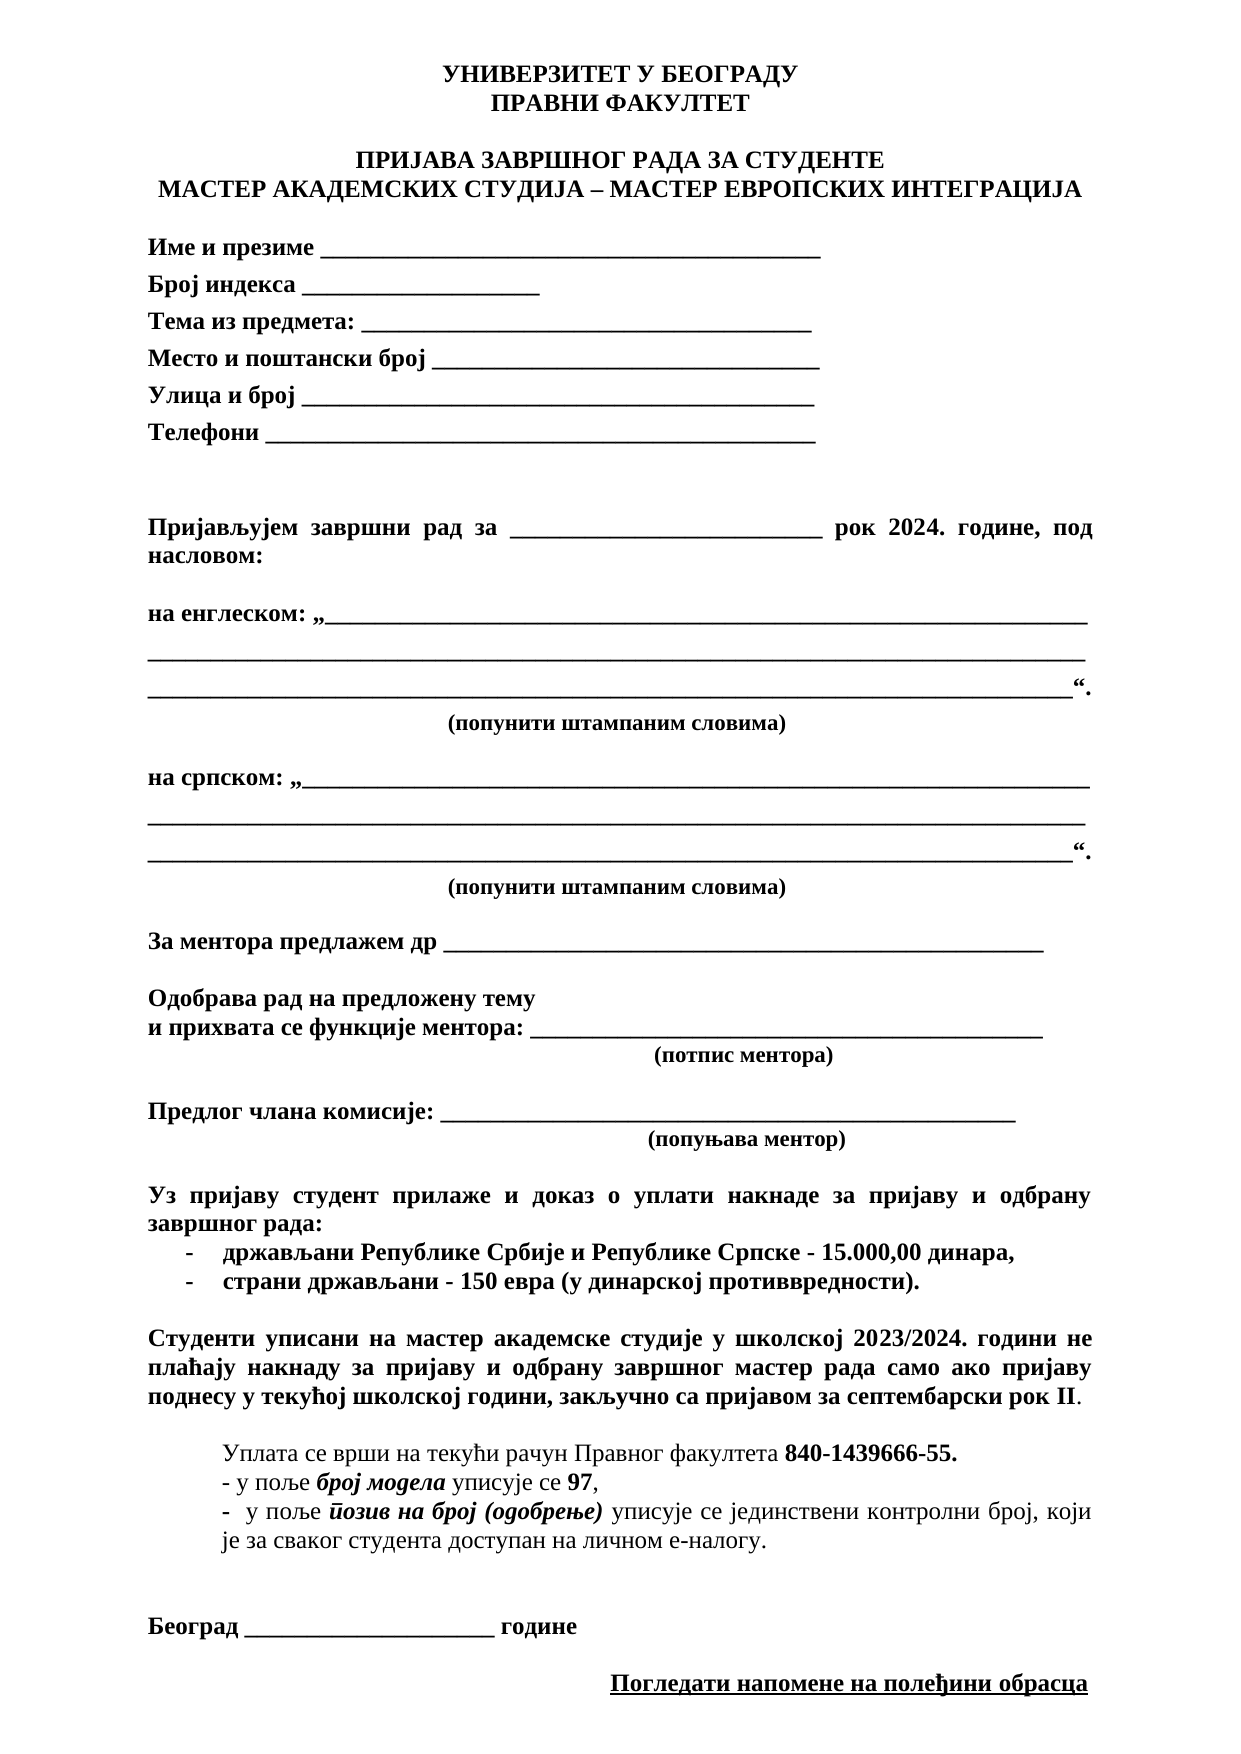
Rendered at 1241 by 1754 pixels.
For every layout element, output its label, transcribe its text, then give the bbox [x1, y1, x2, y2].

text - у поље број модела уписује се 97, [222, 1467, 1092, 1496]
text УНИВЕРЗИТЕТ У БЕОГРАДУ [148, 59, 1092, 88]
text За ментора предлажем др ________________________________________________ [148, 926, 1092, 954]
text Име и презиме ________________________________________ [148, 232, 1092, 260]
text и прихвата се функције ментора: _________________________________________ [148, 1012, 1092, 1041]
text __________________________________________________________________________“. [148, 672, 1092, 701]
text Тема из предмета: ____________________________________ [148, 306, 1092, 334]
text Предлог члана комисије: ______________________________________________ [148, 1096, 1092, 1124]
text - у поље позив на број (одобрење) уписује се јединствени контролни број, који је за сваког студента доступан на личном е-налогу. [222, 1496, 1092, 1553]
list страни држављани - 150 евра (у динарској противвредности). [185, 1266, 1092, 1295]
text Телефони ____________________________________________ [148, 417, 1092, 446]
text Уплата се врши на текући рачун Правног факултета 840-1439666-55. [222, 1438, 1092, 1467]
text (попунити штампаним словима) [148, 873, 1092, 899]
text Студенти уписани на мастер академске студије у школској 2023/2024. години не плаћају накнаду за пријаву и одбрану завршног мастер рада само ако пријаву поднесу у текућој школској години, закључно са пријавом за септембарски рок II. [148, 1323, 1092, 1410]
text ___________________________________________________________________________ [148, 635, 1092, 664]
text на енглеском: „_____________________________________________________________ [148, 598, 1092, 627]
text ПРАВНИ ФАКУЛТЕТ [148, 88, 1092, 117]
text Пријављујем завршни рад за _________________________ рок 2024. године, под насловом: [148, 512, 1092, 569]
text ___________________________________________________________________________ [148, 799, 1092, 828]
text Погледати напомене на полеђини обрасца [148, 1668, 1092, 1697]
text Београд ____________________ године [148, 1611, 1092, 1640]
text (попуњава ментор) [448, 1124, 1092, 1151]
text Број индекса ___________________ [148, 269, 1092, 297]
text Место и поштански број _______________________________ [148, 343, 1092, 372]
text на српском: „_______________________________________________________________ [148, 762, 1092, 791]
text МАСТЕР АКАДЕМСКИХ СТУДИЈА – МАСТЕР ЕВРОПСКИХ ИНТЕГРАЦИЈА [148, 174, 1092, 203]
text (попунити штампаним словима) [148, 709, 1092, 735]
text __________________________________________________________________________“. [148, 836, 1092, 865]
text Уз пријаву студент прилаже и доказ о уплати накнаде за пријаву и одбрану завршног рада: [148, 1180, 1092, 1237]
text Одобрава рад на предложену тему [148, 983, 1092, 1012]
list држављани Републике Србије и Републике Српске - 15.000,00 динара, [185, 1237, 1092, 1266]
text (потпис ментора) [148, 1041, 1092, 1067]
text Улица и број _________________________________________ [148, 380, 1092, 409]
text ПРИЈАВА ЗАВРШНОГ РАДА ЗА СТУДЕНТЕ [148, 145, 1092, 174]
